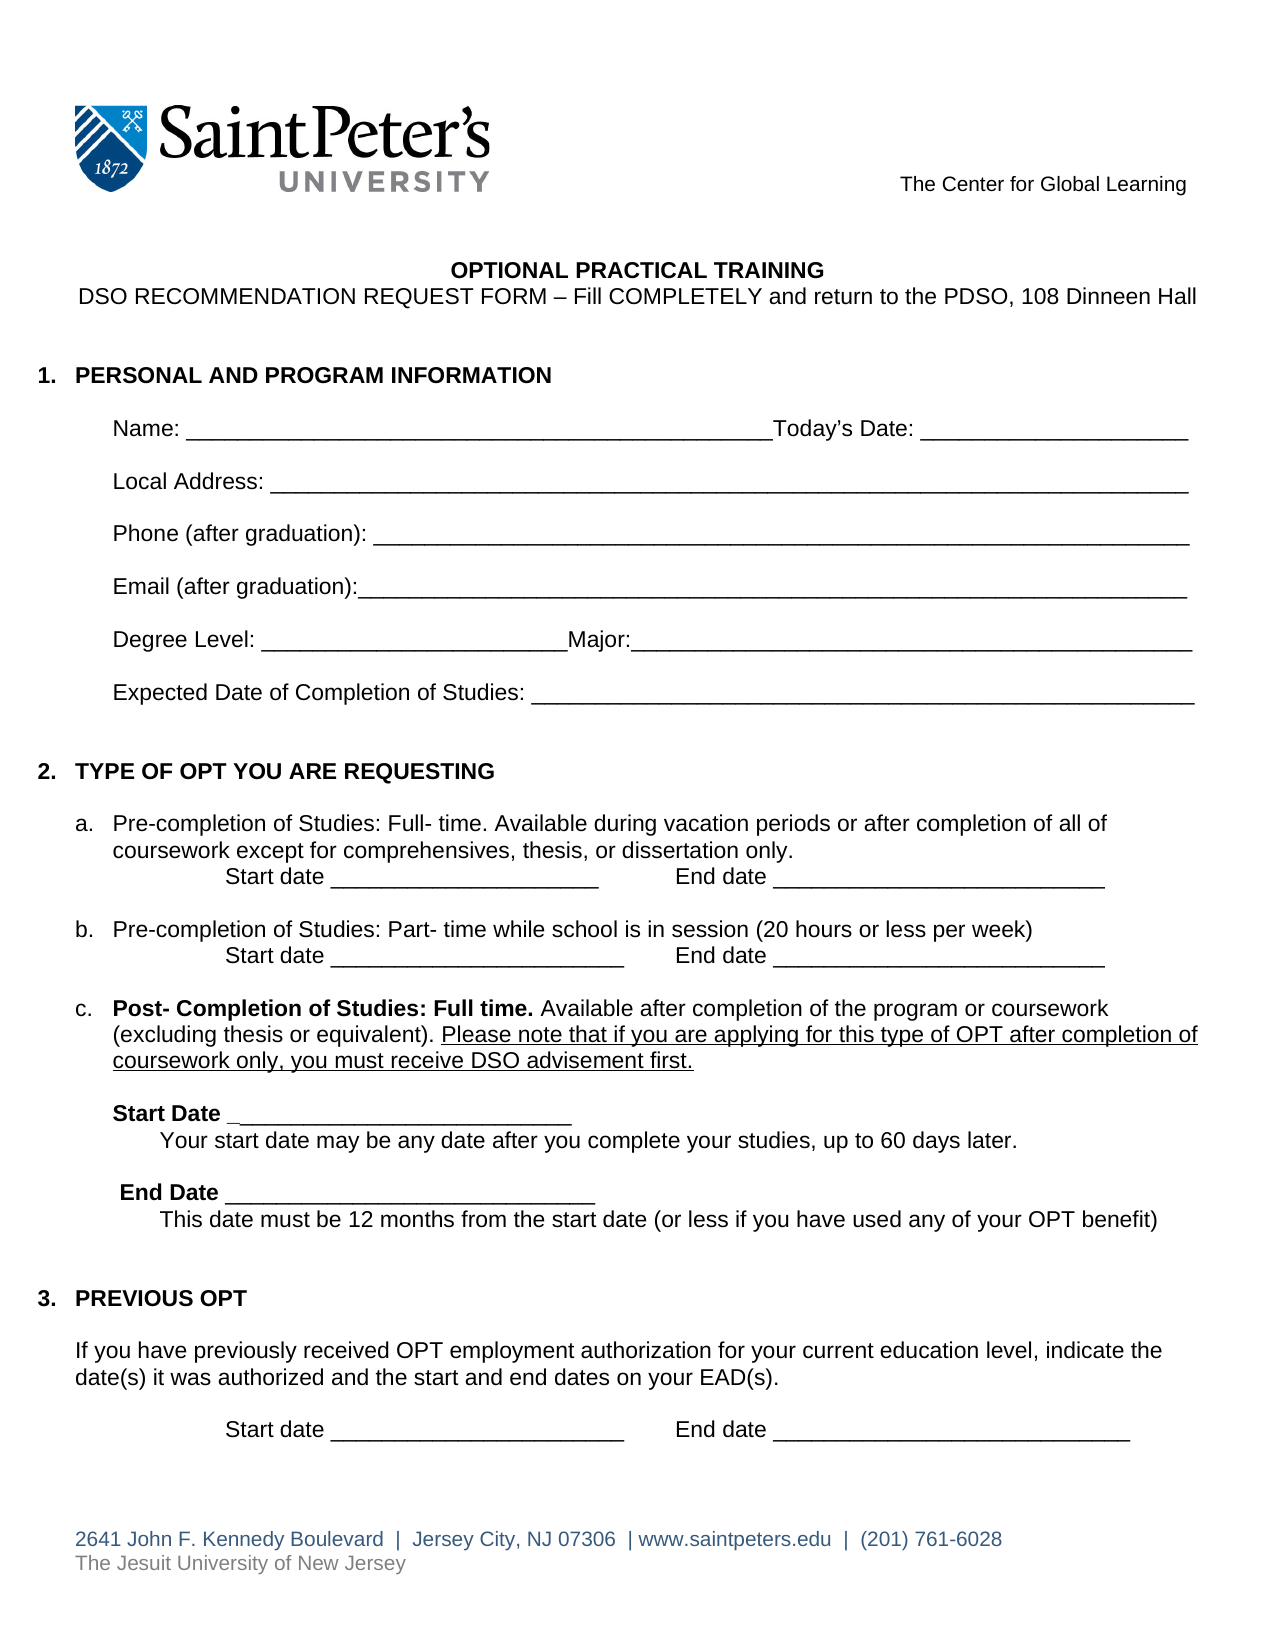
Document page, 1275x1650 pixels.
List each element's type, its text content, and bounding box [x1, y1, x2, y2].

text End Date _____________________________ [75, 1179, 1200, 1206]
list Pre-completion of Studies: Part- time while school is in session (20 hours or less per week) [75, 916, 1200, 942]
picture [123, 111, 130, 117]
text Expected Date of Completion of Studies: ____________________________________________________ [112, 678, 1200, 705]
list PREVIOUS OPT [37, 1285, 1200, 1311]
text Local Address: ________________________________________________________________________ [112, 468, 1200, 494]
picture [75, 105, 490, 192]
text Start date _____________________ End date __________________________ [150, 863, 1200, 889]
list TYPE OF OPT YOU ARE REQUESTING [37, 758, 1200, 784]
text OPTIONAL PRACTICAL TRAINING [75, 257, 1200, 283]
list This date must be 12 months from the start date (or less if you have used any of your OPT benefit) [159, 1206, 1200, 1232]
text Degree Level: ________________________Major:____________________________________________ [112, 626, 1200, 652]
text Start date _______________________ End date ____________________________ [150, 1416, 1200, 1443]
text Phone (after graduation): ________________________________________________________________ [112, 520, 1200, 547]
text Email (after graduation):_________________________________________________________________ [112, 573, 1200, 599]
text DSO RECOMMENDATION REQUEST FORM – Fill COMPLETELY and return to the PDSO, 108 Dinneen Hall [75, 283, 1200, 309]
list PERSONAL AND PROGRAM INFORMATION [37, 362, 1200, 389]
list Post- Completion of Studies: Full time. Available after completion of the program or coursework (excluding thesis or equivalent). Please note that if you are applying for this type of OPT after completion of coursework only, you must receive DSO advisement first. [75, 995, 1200, 1074]
list If you have previously received OPT employment authorization for your current education level, indicate the date(s) it was authorized and the start and end dates on your EAD(s). [75, 1337, 1200, 1390]
list Your start date may be any date after you complete your studies, up to 60 days later. [159, 1127, 1200, 1153]
text Name: ______________________________________________Today’s Date: _____________________ [112, 415, 1200, 441]
text Start Date ___________________________ [75, 1100, 1200, 1127]
text Start date _______________________ End date __________________________ [150, 942, 1200, 968]
list Pre-completion of Studies: Full- time. Available during vacation periods or after completion of all of coursework except for comprehensives, thesis, or dissertation only. [75, 810, 1200, 863]
picture [127, 123, 133, 130]
